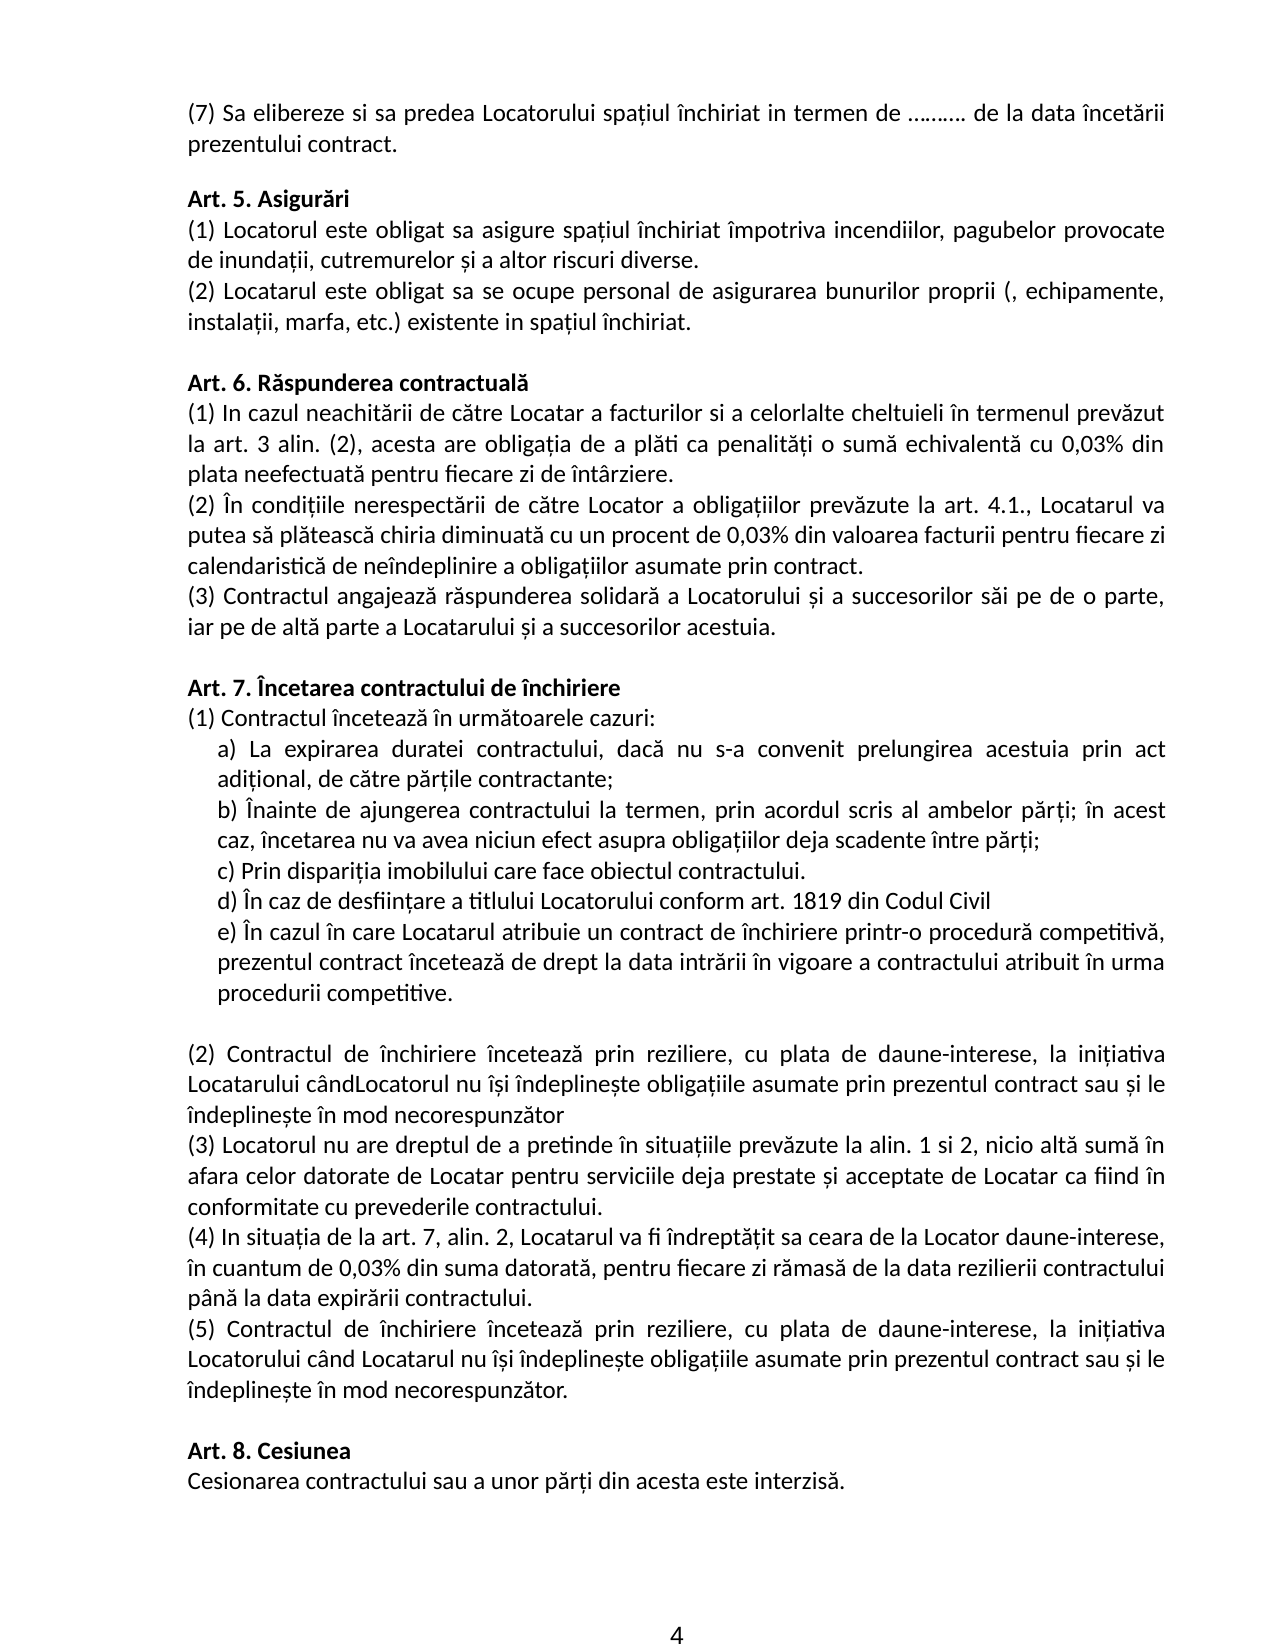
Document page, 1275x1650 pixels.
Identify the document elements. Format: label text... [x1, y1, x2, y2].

text a) La expirarea duratei contractului, dacă nu s-a convenit prelungirea acestuia prin act adițional, de către părțile contractante; [217, 733, 1167, 794]
text (4) In situaţia de la art. 7, alin. 2, Locatarul va fi îndreptăţit sa ceara de la Locator daune-interese, în cuantum de 0,03% din suma datorată, pentru fiecare zi rămasă de la data rezilierii contractului până la data expirării contractului. [187, 1221, 1167, 1313]
text (1) Contractul încetează în următoarele cazuri: [187, 702, 1167, 733]
text (2) Contractul de închiriere încetează prin reziliere, cu plata de daune-interese, la iniţiativa Locatarului cândLocatorul nu îşi îndeplineşte obligaţiile asumate prin prezentul contract sau şi le îndeplineşte în mod necorespunzător [187, 1038, 1167, 1130]
text Art. 7. Încetarea contractului de închiriere [187, 672, 1167, 702]
text c) Prin dispariția imobilului care face obiectul contractului. [217, 855, 1167, 886]
text Art. 5. Asigurări [187, 183, 1167, 214]
text (3) Contractul angajează răspunderea solidară a Locatorului şi a succesorilor săi pe de o parte, iar pe de altă parte a Locatarului şi a succesorilor acestuia. [187, 580, 1167, 641]
text (3) Locatorul nu are dreptul de a pretinde în situaţiile prevăzute la alin. 1 si 2, nicio altă sumă în afara celor datorate de Locatar pentru serviciile deja prestate şi acceptate de Locatar ca fiind în conformitate cu prevederile contractului. [187, 1130, 1167, 1221]
text (5) Contractul de închiriere încetează prin reziliere, cu plata de daune-interese, la iniţiativa Locatorului când Locatarul nu îşi îndeplineşte obligaţiile asumate prin prezentul contract sau şi le îndeplineşte în mod necorespunzător. [187, 1313, 1167, 1404]
text Cesionarea contractului sau a unor părţi din acesta este interzisă. [187, 1465, 1167, 1496]
text Art. 6. Răspunderea contractuală [187, 367, 1167, 397]
text b) Înainte de ajungerea contractului la termen, prin acordul scris al ambelor părți; în acest caz, încetarea nu va avea niciun efect asupra obligațiilor deja scadente între părți; [217, 794, 1167, 855]
text (1) Locatorul este obligat sa asigure spaţiul închiriat împotriva incendiilor, pagubelor provocate de inundaţii, cutremurelor şi a altor riscuri diverse. [187, 214, 1166, 275]
text (2) În condiţiile nerespectării de către Locator a obligaţiilor prevăzute la art. 4.1., Locatarul va putea să plătească chiria diminuată cu un procent de 0,03% din valoarea facturii pentru fiecare zi calendaristică de neîndeplinire a obligaţiilor asumate prin contract. [187, 489, 1167, 580]
text e) În cazul în care Locatarul atribuie un contract de închiriere printr-o procedură competitivă, prezentul contract încetează de drept la data intrării în vigoare a contractului atribuit în urma procedurii competitive. [217, 916, 1167, 1008]
text Art. 8. Cesiunea [187, 1435, 1167, 1465]
text (2) Locatarul este obligat sa se ocupe personal de asigurarea bunurilor proprii (, echipamente, instalaţii, marfa, etc.) existente in spaţiul închiriat. [187, 275, 1166, 336]
text (1) In cazul neachitării de către Locatar a facturilor si a celorlalte cheltuieli în termenul prevăzut la art. 3 alin. (2), acesta are obligaţia de a plăti ca penalităţi o sumă echivalentă cu 0,03% din plata neefectuată pentru fiecare zi de întârziere. [187, 397, 1167, 489]
text d) În caz de desființare a titlului Locatorului conform art. 1819 din Codul Civil [217, 886, 1167, 916]
text (7) Sa elibereze si sa predea Locatorului spaţiul închiriat in termen de ………. de la data încetării prezentului contract. [187, 97, 1167, 158]
